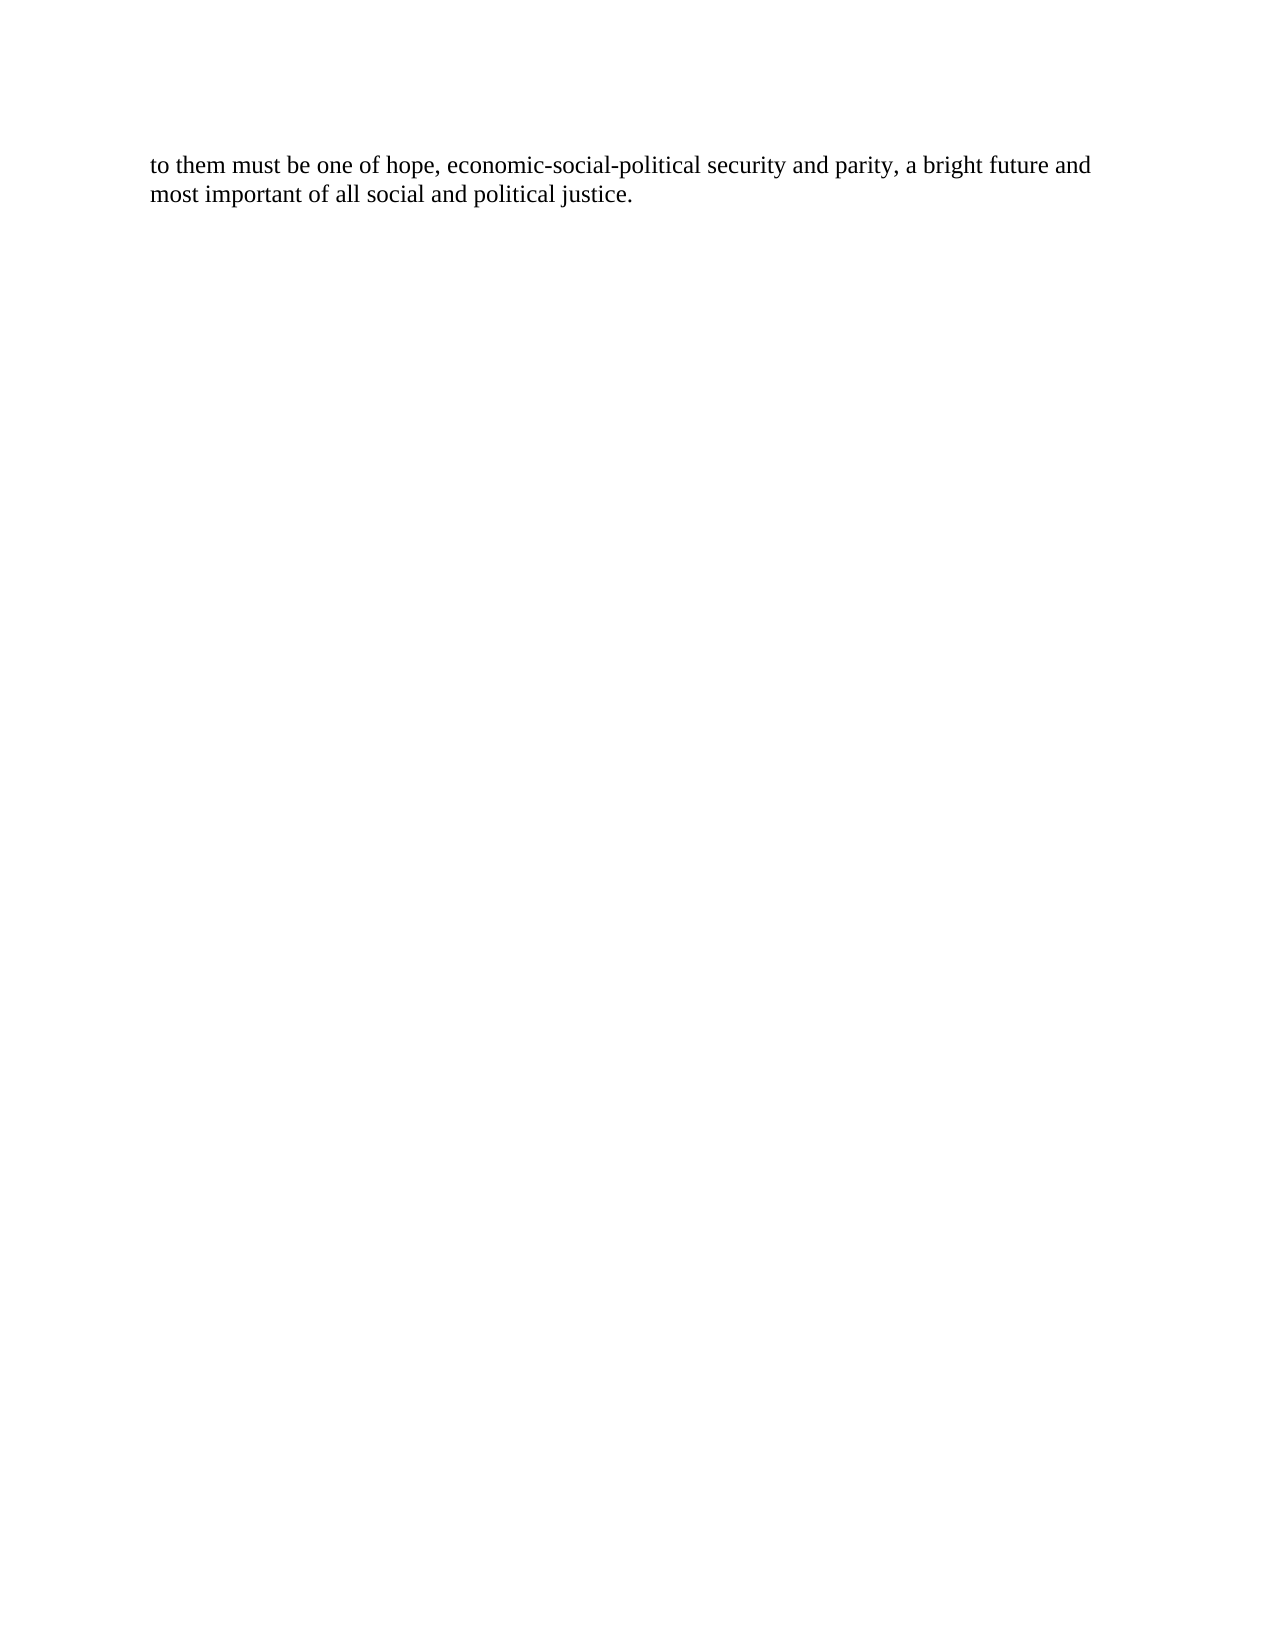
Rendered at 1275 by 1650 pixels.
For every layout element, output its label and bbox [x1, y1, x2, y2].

text [150, 150, 1125, 207]
